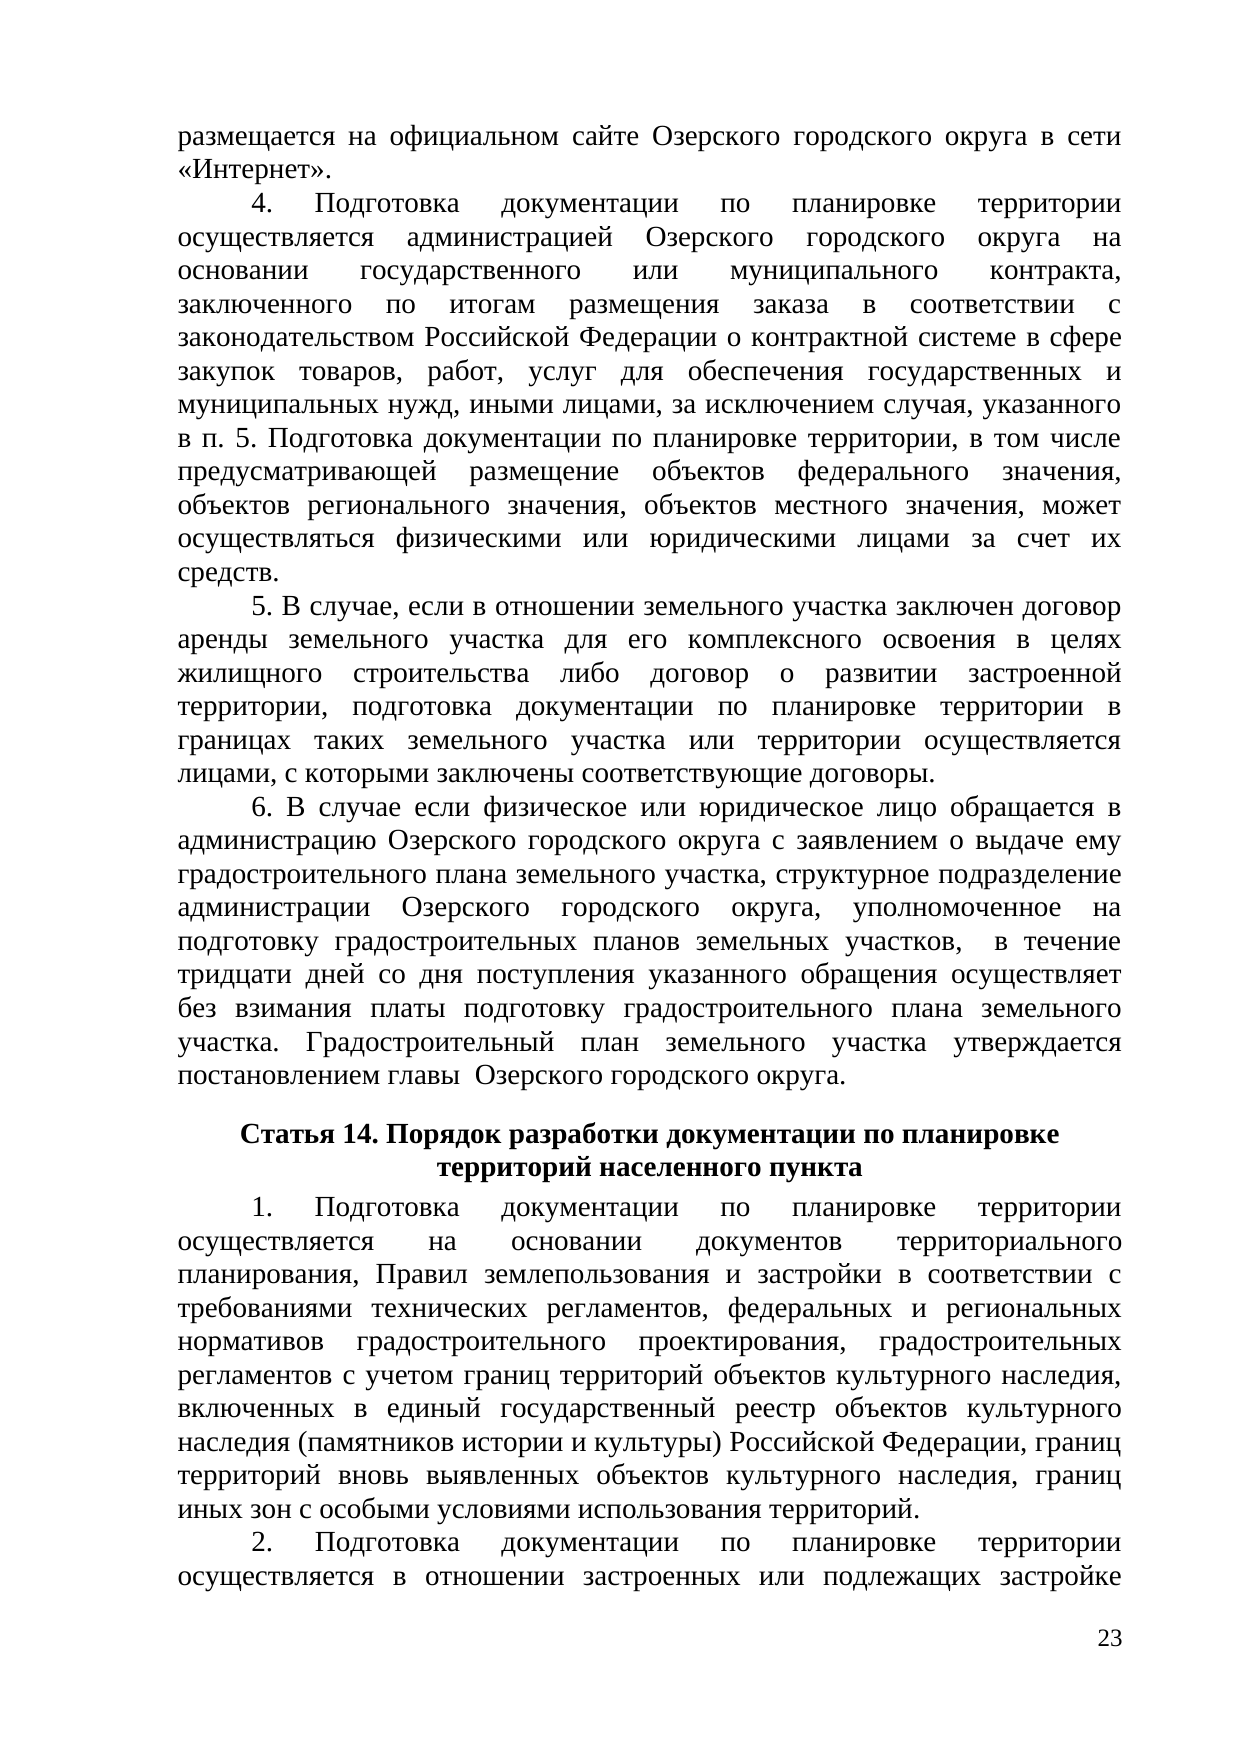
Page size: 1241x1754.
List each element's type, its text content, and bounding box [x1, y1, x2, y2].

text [177, 1524, 1122, 1592]
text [177, 118, 1122, 185]
text 4. Подготовка документации по планировке территории осуществляется администрацией Озерского городского округа на основании государственного или муниципального контракта, заключенного по итогам размещения заказа в соответствии с законодательством Российской Федерации о контрактной системе в сфере закупок товаров, работ, услуг для обеспечения государственных и муниципальных нужд, иными лицами, за исключением случая, указанного в п. 5. Подготовка документации по планировке территории, в том числе предусматривающей размещение объектов федерального значения, объектов регионального значения, объектов местного значения, может осуществляться физическими или юридическими лицами за счет их средств. [177, 185, 1122, 588]
subtitle Статья 14. Порядок разработки документации по планировке территорий населенного пункта [177, 1116, 1122, 1183]
text 6. В случае если физическое или юридическое лицо обращается в администрацию Озерского городского округа с заявлением о выдаче ему градостроительного плана земельного участка, структурное подразделение администрации Озерского городского округа, уполномоченное на подготовку градостроительных планов земельных участков, в течение тридцати дней со дня поступления указанного обращения осуществляет без взимания платы подготовку градостроительного плана земельного участка. Градостроительный план земельного участка утверждается постановлением главы Озерского городского округа. [177, 789, 1122, 1091]
text 5. В случае, если в отношении земельного участка заключен договор аренды земельного участка для его комплексного освоения в целях жилищного строительства либо договор о развитии застроенной территории, подготовка документации по планировке территории в границах таких земельного участка или территории осуществляется лицами, с которыми заключены соответствующие договоры. [177, 588, 1122, 789]
text 1. Подготовка документации по планировке территории осуществляется на основании документов территориального планирования, Правил землепользования и застройки в соответствии с требованиями технических регламентов, федеральных и региональных нормативов градостроительного проектирования, градостроительных регламентов с учетом границ территорий объектов культурного наследия, включенных в единый государственный реестр объектов культурного наследия (памятников истории и культуры) Российской Федерации, границ территорий вновь выявленных объектов культурного наследия, границ иных зон с особыми условиями использования территорий. [177, 1189, 1122, 1524]
